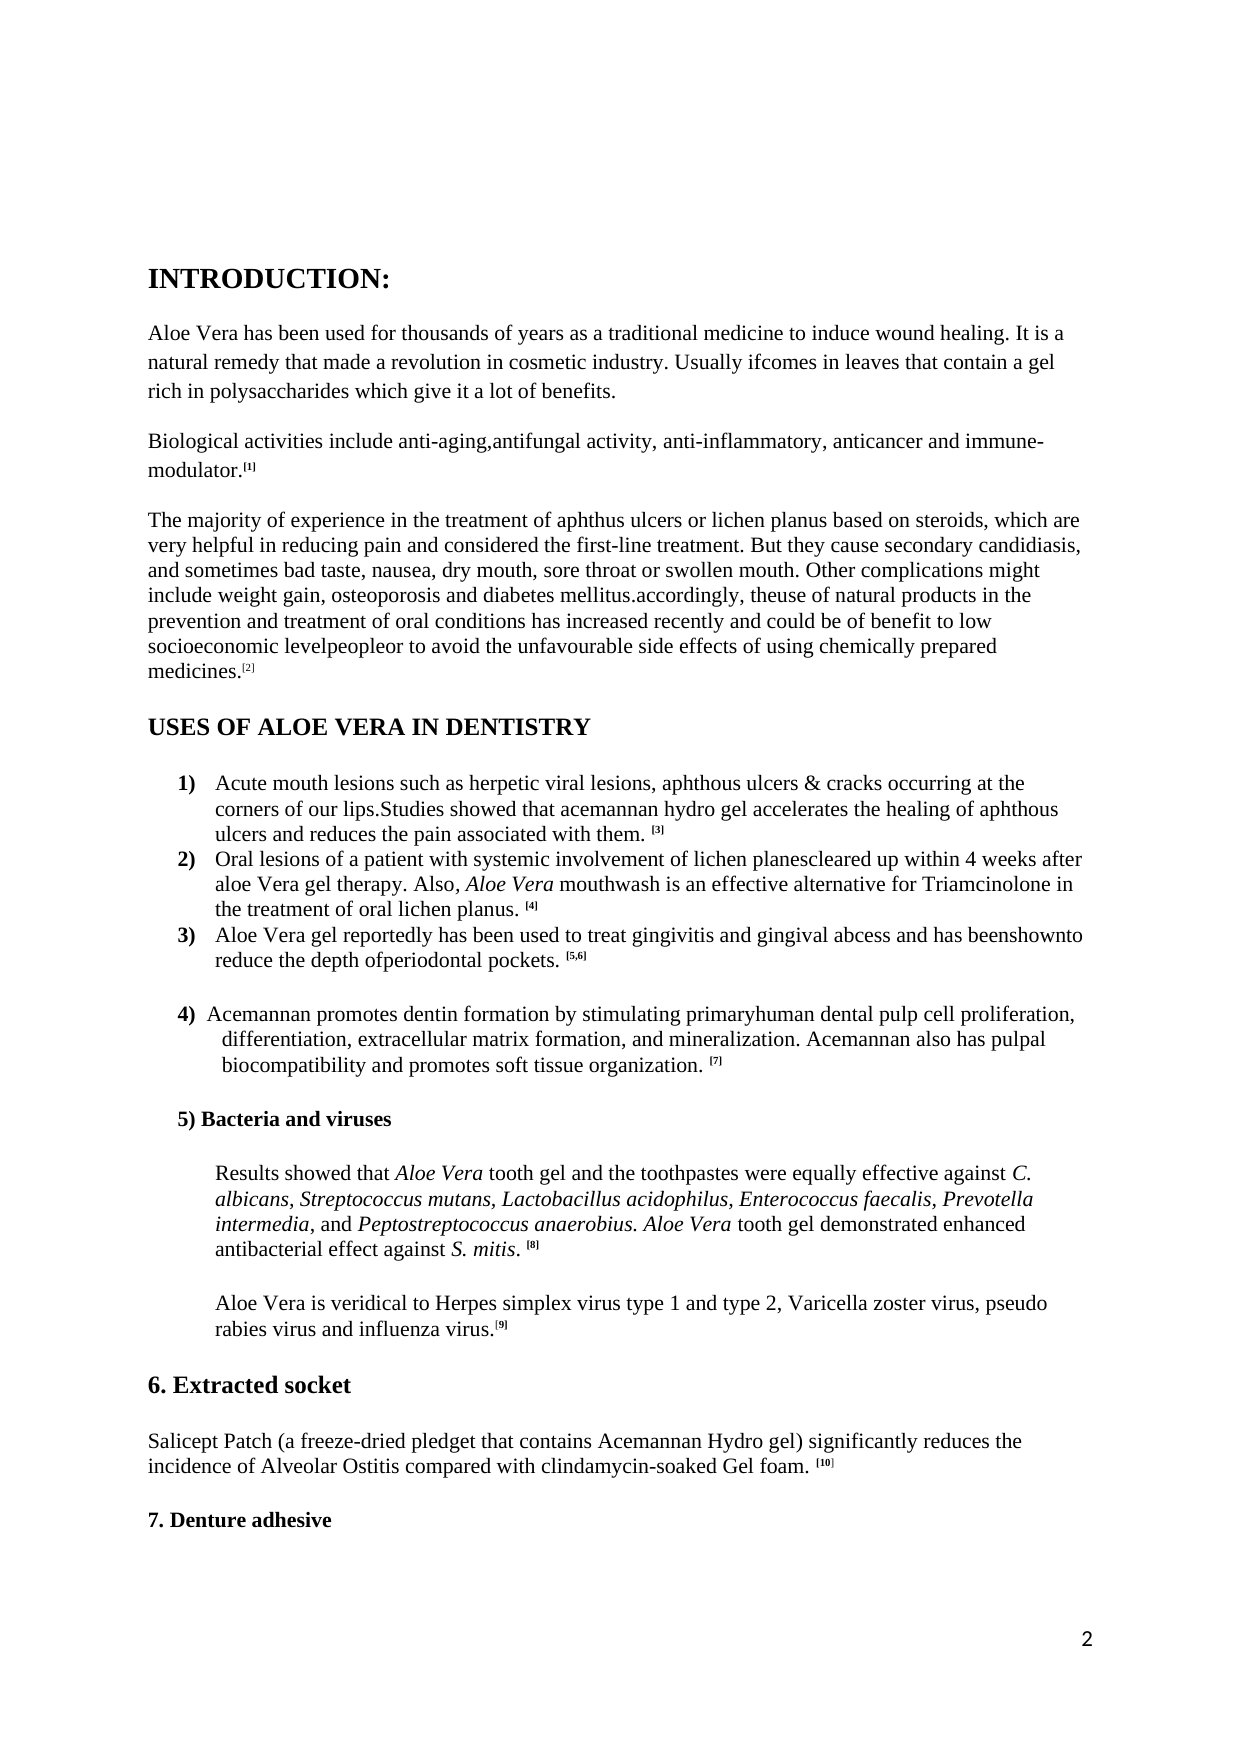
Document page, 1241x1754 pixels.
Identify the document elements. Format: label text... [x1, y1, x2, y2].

text INTRODUCTION: [148, 261, 1092, 294]
text 6. Extracted socket [148, 1370, 1092, 1399]
list Oral lesions of a patient with systemic involvement of lichen planescleared up within 4 weeks after aloe Vera gel therapy. Also, Aloe Vera mouthwash is an effective alternative for Triamcinolone in the treatment of oral lichen planus. [4] [177, 846, 1092, 922]
text Results showed that Aloe Vera tooth gel and the toothpastes were equally effective against C. albicans, Streptococcus mutans, Lactobacillus acidophilus, Enterococcus faecalis, Prevotella intermedia, and Peptostreptococcus anaerobius. Aloe Vera tooth gel demonstrated enhanced antibacterial effect against S. mitis. [8] [215, 1160, 1092, 1261]
text USES OF ALOE VERA IN DENTISTRY [148, 712, 1092, 741]
text Salicept Patch (a freeze-dried pledget that contains Acemannan Hydro gel) significantly reduces the incidence of Alveolar Ostitis compared with clindamycin-soaked Gel foam. [10] [148, 1428, 1092, 1478]
text Aloe Vera is veridical to Herpes simplex virus type 1 and type 2, Varicella zoster virus, pseudo rabies virus and influenza virus.[9] [215, 1290, 1092, 1341]
text Aloe Vera has been used for thousands of years as a traditional medicine to induce wound healing. It is a natural remedy that made a revolution in cosmetic industry. Usually ifcomes in leaves that contain a gel rich in polysaccharides which give it a lot of benefits. [148, 320, 1092, 403]
list Aloe Vera gel reportedly has been used to treat gingivitis and gingival abcess and has beenshownto reduce the depth ofperiodontal pockets. [5,6] [177, 922, 1092, 972]
text 4) Acemannan promotes dentin formation by stimulating primaryhuman dental pulp cell proliferation, differentiation, extracellular matrix formation, and mineralization. Acemannan also has pulpal biocompatibility and promotes soft tissue organization. [7] [177, 1001, 1092, 1077]
text 7. Denture adhesive [148, 1507, 1092, 1533]
list 5) Bacteria and viruses [177, 1106, 1092, 1131]
list Acute mouth lesions such as herpetic viral lesions, aphthous ulcers & cracks occurring at the corners of our lips.Studies showed that acemannan hydro gel accelerates the healing of aphthous ulcers and reduces the pain associated with them. [3] [177, 770, 1092, 846]
text The majority of experience in the treatment of aphthus ulcers or lichen planus based on steroids, which are very helpful in reducing pain and considered the first-line treatment. But they cause secondary candidiasis, and sometimes bad taste, nausea, dry mouth, sore throat or swollen mouth. Other complications might include weight gain, osteoporosis and diabetes mellitus.accordingly, theuse of natural products in the prevention and treatment of oral conditions has increased recently and could be of benefit to low socioeconomic levelpeopleor to avoid the unfavourable side effects of using chemically prepared medicines.[2] [148, 507, 1092, 683]
text Biological activities include anti-aging,antifungal activity, anti-inflammatory, anticancer and immune-modulator.[1] [148, 428, 1092, 482]
